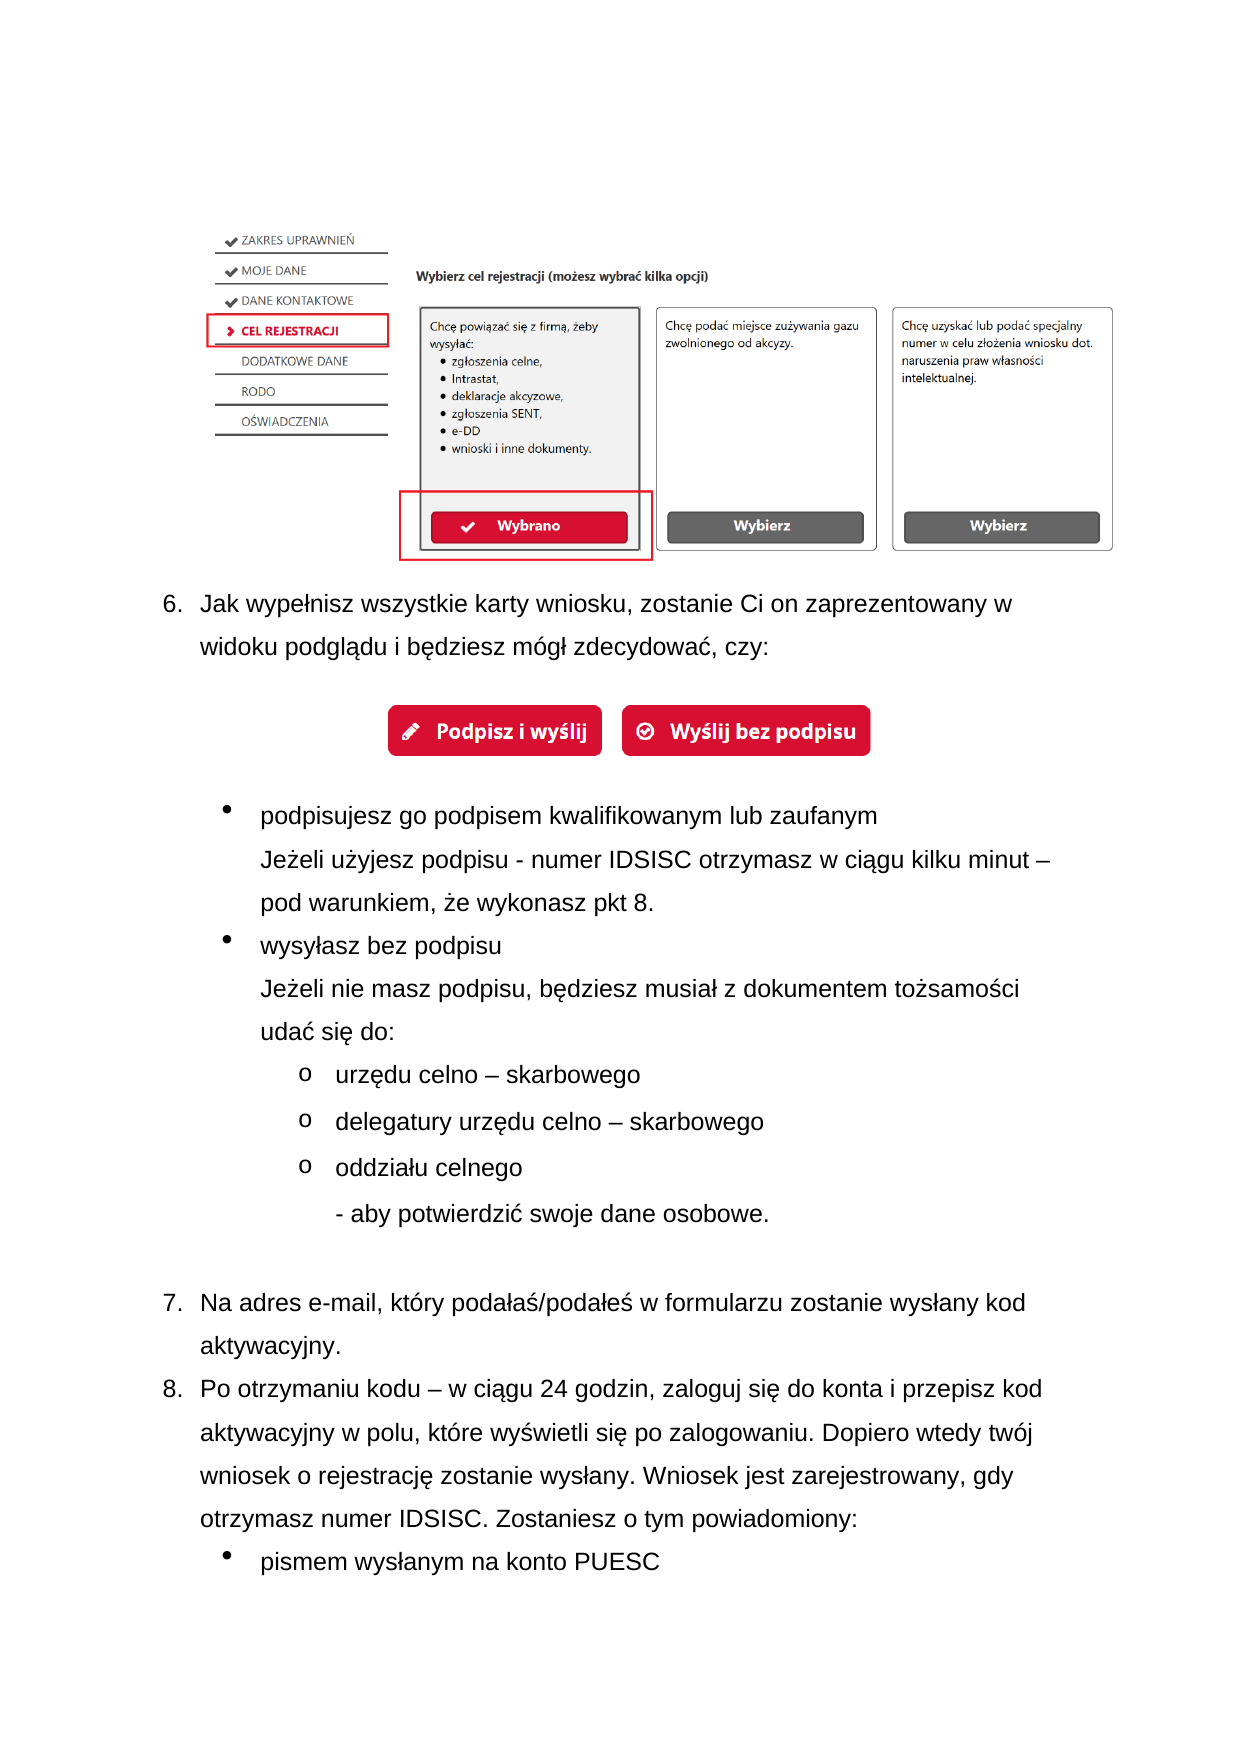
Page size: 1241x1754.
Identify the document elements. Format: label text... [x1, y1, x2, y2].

list wysyłasz bez podpisu [223, 931, 1068, 960]
list Jak wypełnisz wszystkie karty wniosku, zostanie Ci on zaprezentowany w widoku podglądu i będziesz mógł zdecydować, czy: [162, 589, 1068, 661]
list oddziału celnego [298, 1153, 1068, 1184]
list pismem wysłanym na konto PUESC [223, 1547, 1068, 1576]
list delegatury urzędu celno – skarbowego [298, 1107, 1068, 1138]
list Jeżeli nie masz podpisu, będziesz musiał z dokumentem tożsamości udać się do: [260, 974, 1068, 1046]
list urzędu celno – skarbowego [298, 1060, 1068, 1091]
list Po otrzymaniu kodu – w ciągu 24 godzin, zaloguj się do konta i przepisz kod aktywacyjny w polu, które wyświetli się po zalogowaniu. Dopiero wtedy twój wniosek o rejestrację zostanie wysłany. Wniosek jest zarejestrowany, gdy otrzymasz numer IDSISC. Zostaniesz o tym powiadomiony: [162, 1374, 1068, 1533]
picture [348, 675, 917, 789]
list Na adres e-mail, który podałaś/podałeś w formularzu zostanie wysłany kod aktywacyjny. [162, 1288, 1068, 1360]
list - aby potwierdzić swoje dane osobowe. [335, 1199, 1068, 1228]
picture [197, 221, 1143, 576]
list podpisujesz go podpisem kwalifikowanym lub zaufanym Jeżeli użyjesz podpisu - numer IDSISC otrzymasz w ciągu kilku minut – pod warunkiem, że wykonasz pkt 8. [223, 801, 1068, 916]
